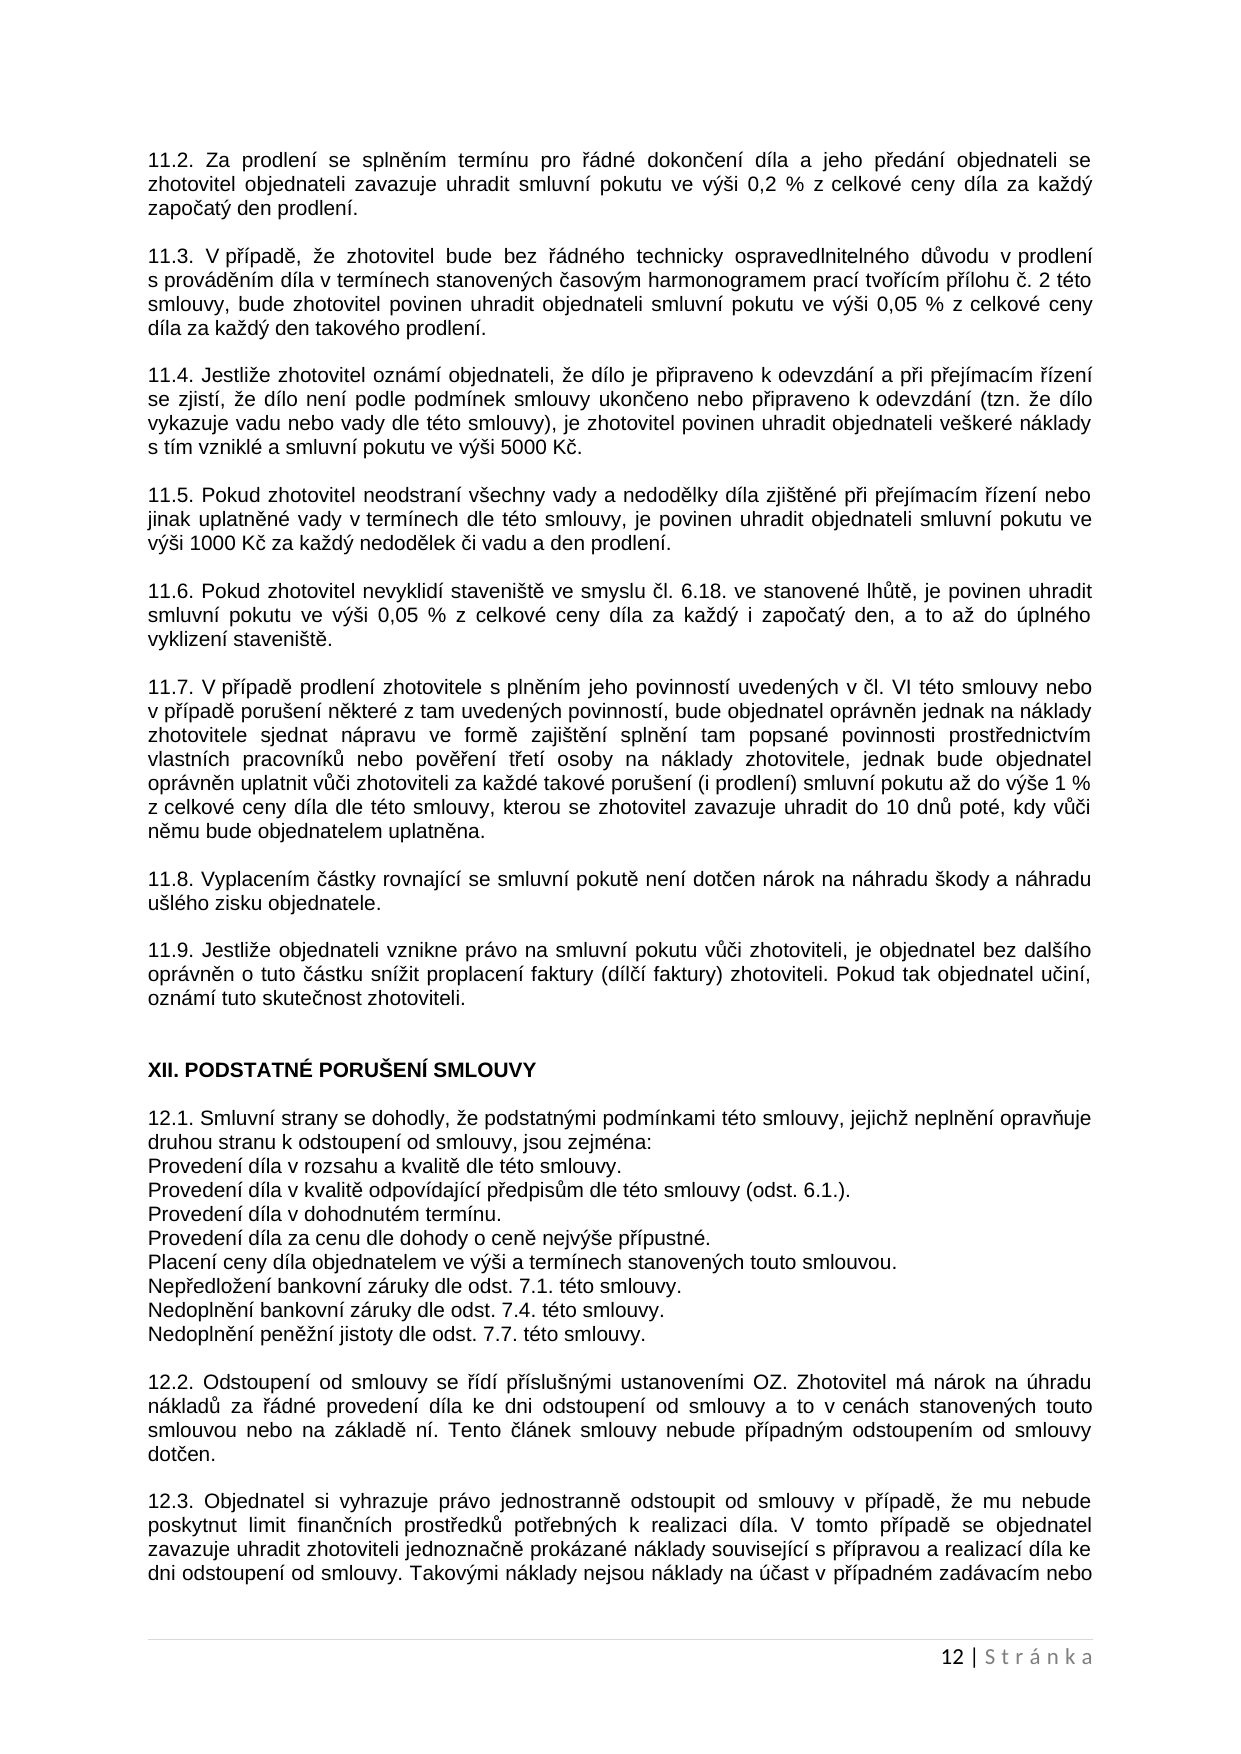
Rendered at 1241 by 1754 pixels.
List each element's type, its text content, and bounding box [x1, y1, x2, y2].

text Placení ceny díla objednatelem ve výši a termínech stanovených touto smlouvou. [148, 1250, 1093, 1274]
text 11.7. V případě prodlení zhotovitele s plněním jeho povinností uvedených v čl. VI této smlouvy nebo v případě porušení některé z tam uvedených povinností, bude objednatel oprávněn jednak na náklady zhotovitele sjednat nápravu ve formě zajištění splnění tam popsané povinnosti prostřednictvím vlastních pracovníků nebo pověření třetí osoby na náklady zhotovitele, jednak bude objednatel oprávněn uplatnit vůči zhotoviteli za každé takové porušení (i prodlení) smluvní pokutu až do výše 1 % z celkové ceny díla dle této smlouvy, kterou se zhotovitel zavazuje uhradit do 10 dnů poté, kdy vůči němu bude objednatelem uplatněna. [148, 675, 1093, 842]
text 11.9. Jestliže objednateli vznikne právo na smluvní pokutu vůči zhotoviteli, je objednatel bez dalšího oprávněn o tuto částku snížit proplacení faktury (dílčí faktury) zhotoviteli. Pokud tak objednatel učiní, oznámí tuto skutečnost zhotoviteli. [148, 938, 1093, 1010]
text Provedení díla v kvalitě odpovídající předpisům dle této smlouvy (odst. 6.1.). [148, 1178, 1093, 1202]
text 11.8. Vyplacením částky rovnající se smluvní pokutě není dotčen nárok na náhradu škody a náhradu ušlého zisku objednatele. [148, 866, 1093, 914]
text 12.1. Smluvní strany se dohodly, že podstatnými podmínkami této smlouvy, jejichž neplnění opravňuje druhou stranu k odstoupení od smlouvy, jsou zejména: [148, 1106, 1093, 1154]
text 11.6. Pokud zhotovitel nevyklidí staveniště ve smyslu čl. 6.18. ve stanovené lhůtě, je povinen uhradit smluvní pokutu ve výši 0,05 % z celkové ceny díla za každý i započatý den, a to až do úplného vyklizení staveniště. [148, 579, 1093, 651]
text 12.2. Odstoupení od smlouvy se řídí příslušnými ustanoveními OZ. Zhotovitel má nárok na úhradu nákladů za řádné provedení díla ke dni odstoupení od smlouvy a to v cenách stanovených touto smlouvou nebo na základě ní. Tento článek smlouvy nebude případným odstoupením od smlouvy dotčen. [148, 1369, 1093, 1465]
text 11.4. Jestliže zhotovitel oznámí objednateli, že dílo je připraveno k odevzdání a při přejímacím řízení se zjistí, že dílo není podle podmínek smlouvy ukončeno nebo připraveno k odevzdání (tzn. že dílo vykazuje vadu nebo vady dle této smlouvy), je zhotovitel povinen uhradit objednateli veškeré náklady s tím vzniklé a smluvní pokutu ve výši 5000 Kč. [148, 363, 1093, 459]
text 11.2. Za prodlení se splněním termínu pro řádné dokončení díla a jeho předání objednateli se zhotovitel objednateli zavazuje uhradit smluvní pokutu ve výši 0,2 % z celkové ceny díla za každý započatý den prodlení. [148, 148, 1093, 219]
text Provedení díla v dohodnutém termínu. [148, 1202, 1093, 1226]
text 11.5. Pokud zhotovitel neodstraní všechny vady a nedodělky díla zjištěné při přejímacím řízení nebo jinak uplatněné vady v termínech dle této smlouvy, je povinen uhradit objednateli smluvní pokutu ve výši 1000 Kč za každý nedodělek či vadu a den prodlení. [148, 483, 1093, 555]
text Provedení díla za cenu dle dohody o ceně nejvýše přípustné. [148, 1226, 1093, 1250]
text 11.3. V případě, že zhotovitel bude bez řádného technicky ospravedlnitelného důvodu v prodlení s prováděním díla v termínech stanovených časovým harmonogramem prací tvořícím přílohu č. 2 této smlouvy, bude zhotovitel povinen uhradit objednateli smluvní pokutu ve výši 0,05 % z celkové ceny díla za každý den takového prodlení. [148, 243, 1093, 339]
text Nedoplnění peněžní jistoty dle odst. 7.7. této smlouvy. [148, 1322, 1093, 1346]
text XII. PODSTATNÉ PORUŠENÍ SMLOUVY [148, 1058, 1093, 1082]
text Nepředložení bankovní záruky dle odst. 7.1. této smlouvy. [148, 1274, 1093, 1298]
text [148, 1489, 1093, 1585]
text Nedoplnění bankovní záruky dle odst. 7.4. této smlouvy. [148, 1298, 1093, 1322]
text Provedení díla v rozsahu a kvalitě dle této smlouvy. [148, 1154, 1093, 1178]
